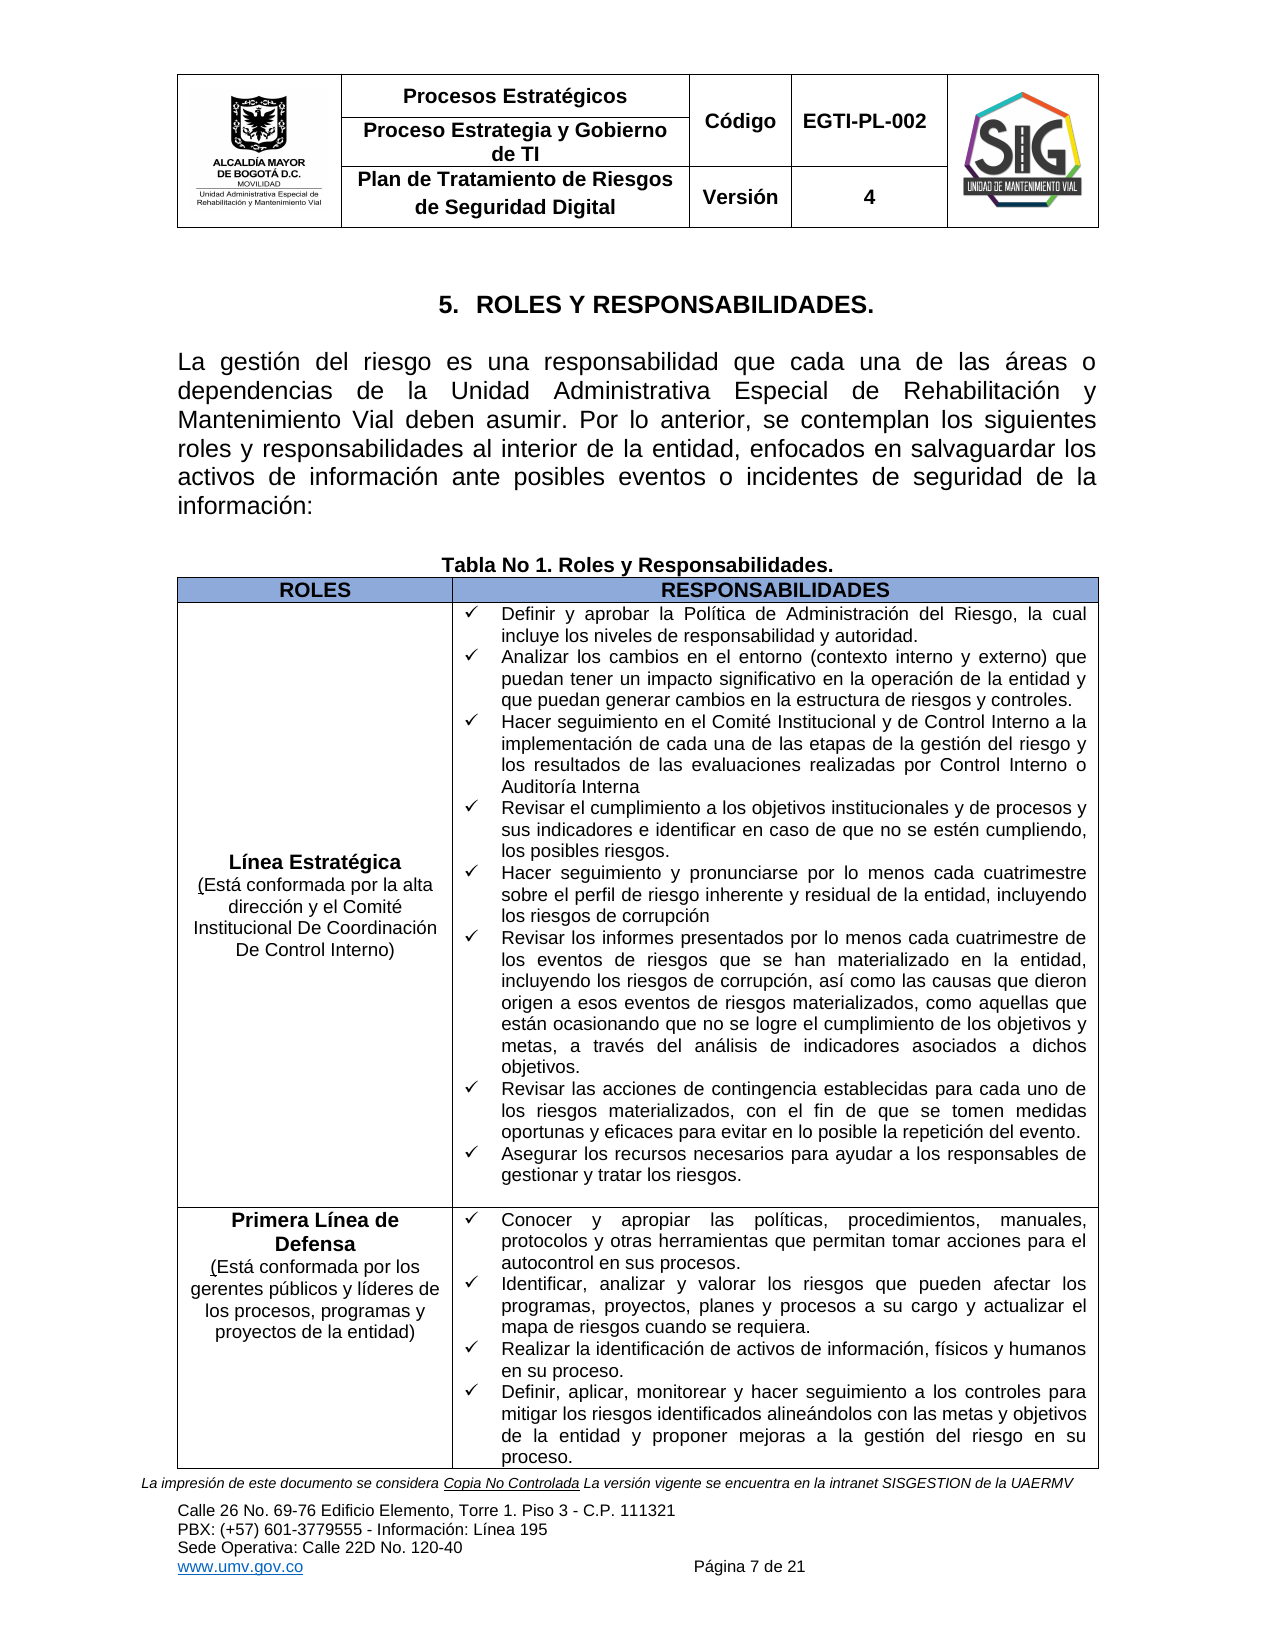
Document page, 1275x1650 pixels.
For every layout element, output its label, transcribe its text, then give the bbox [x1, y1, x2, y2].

text La gestión del riesgo es una responsabilidad que cada una de las áreas o dependencias de la Unidad Administrativa Especial de Rehabilitación y Mantenimiento Vial deben asumir. Por lo anterior, se contemplan los siguientes roles y responsabilidades al interior de la entidad, enfocados en salvaguardar los activos de información ante posibles eventos o incidentes de seguridad de la información: [177, 347, 1098, 520]
table_cell Línea Estratégica (Está conformada por la alta dirección y el Comité Institucional De Coordinación De Control Interno) [178, 603, 452, 1207]
table_cell Definir y aprobar la Política de Administración del Riesgo, la cual incluye los niveles de responsabilidad y autoridad. Analizar los cambios en el entorno (contexto interno y externo) que puedan tener un impacto significativo en la operación de la entidad y que puedan generar cambios en la estructura de riesgos y controles. Hacer seguimiento en el Comité Institucional y de Control Interno a la implementación de cada una de las etapas de la gestión del riesgo y los resultados de las evaluaciones realizadas por Control Interno o Auditoría Interna Revisar el cumplimiento a los objetivos institucionales y de procesos y sus indicadores e identificar en caso de que no se estén cumpliendo, los posibles riesgos. Hacer seguimiento y pronunciarse por lo menos cada cuatrimestre sobre el perfil de riesgo inherente y residual de la entidad, incluyendo los riesgos de corrupción Revisar los informes presentados por lo menos cada cuatrimestre de los eventos de riesgos que se han materializado en la entidad, incluyendo los riesgos de corrupción, así como las causas que dieron origen a esos eventos de riesgos materializados, como aquellas que están ocasionando que no se logre el cumplimiento de los objetivos y metas, a través del análisis de indicadores asociados a dichos objetivos. Revisar las acciones de contingencia establecidas para cada uno de los riesgos materializados, con el fin de que se tomen medidas oportunas y eficaces para evitar en lo posible la repetición del evento. Asegurar los recursos necesarios para ayudar a los responsables de gestionar y tratar los riesgos. [453, 603, 1098, 1207]
subtitle ROLES Y RESPONSABILIDADES. [215, 290, 1098, 318]
picture [958, 88, 1087, 214]
picture [189, 89, 329, 213]
table_header ROLES [178, 578, 452, 602]
table_cell Primera Línea de Defensa (Está conformada por los gerentes públicos y líderes de los procesos, programas y proyectos de la entidad) [178, 1208, 452, 1467]
table_header RESPONSABILIDADES [453, 578, 1098, 602]
subtitle Tabla No 1. Roles y Responsabilidades. [177, 553, 1098, 577]
